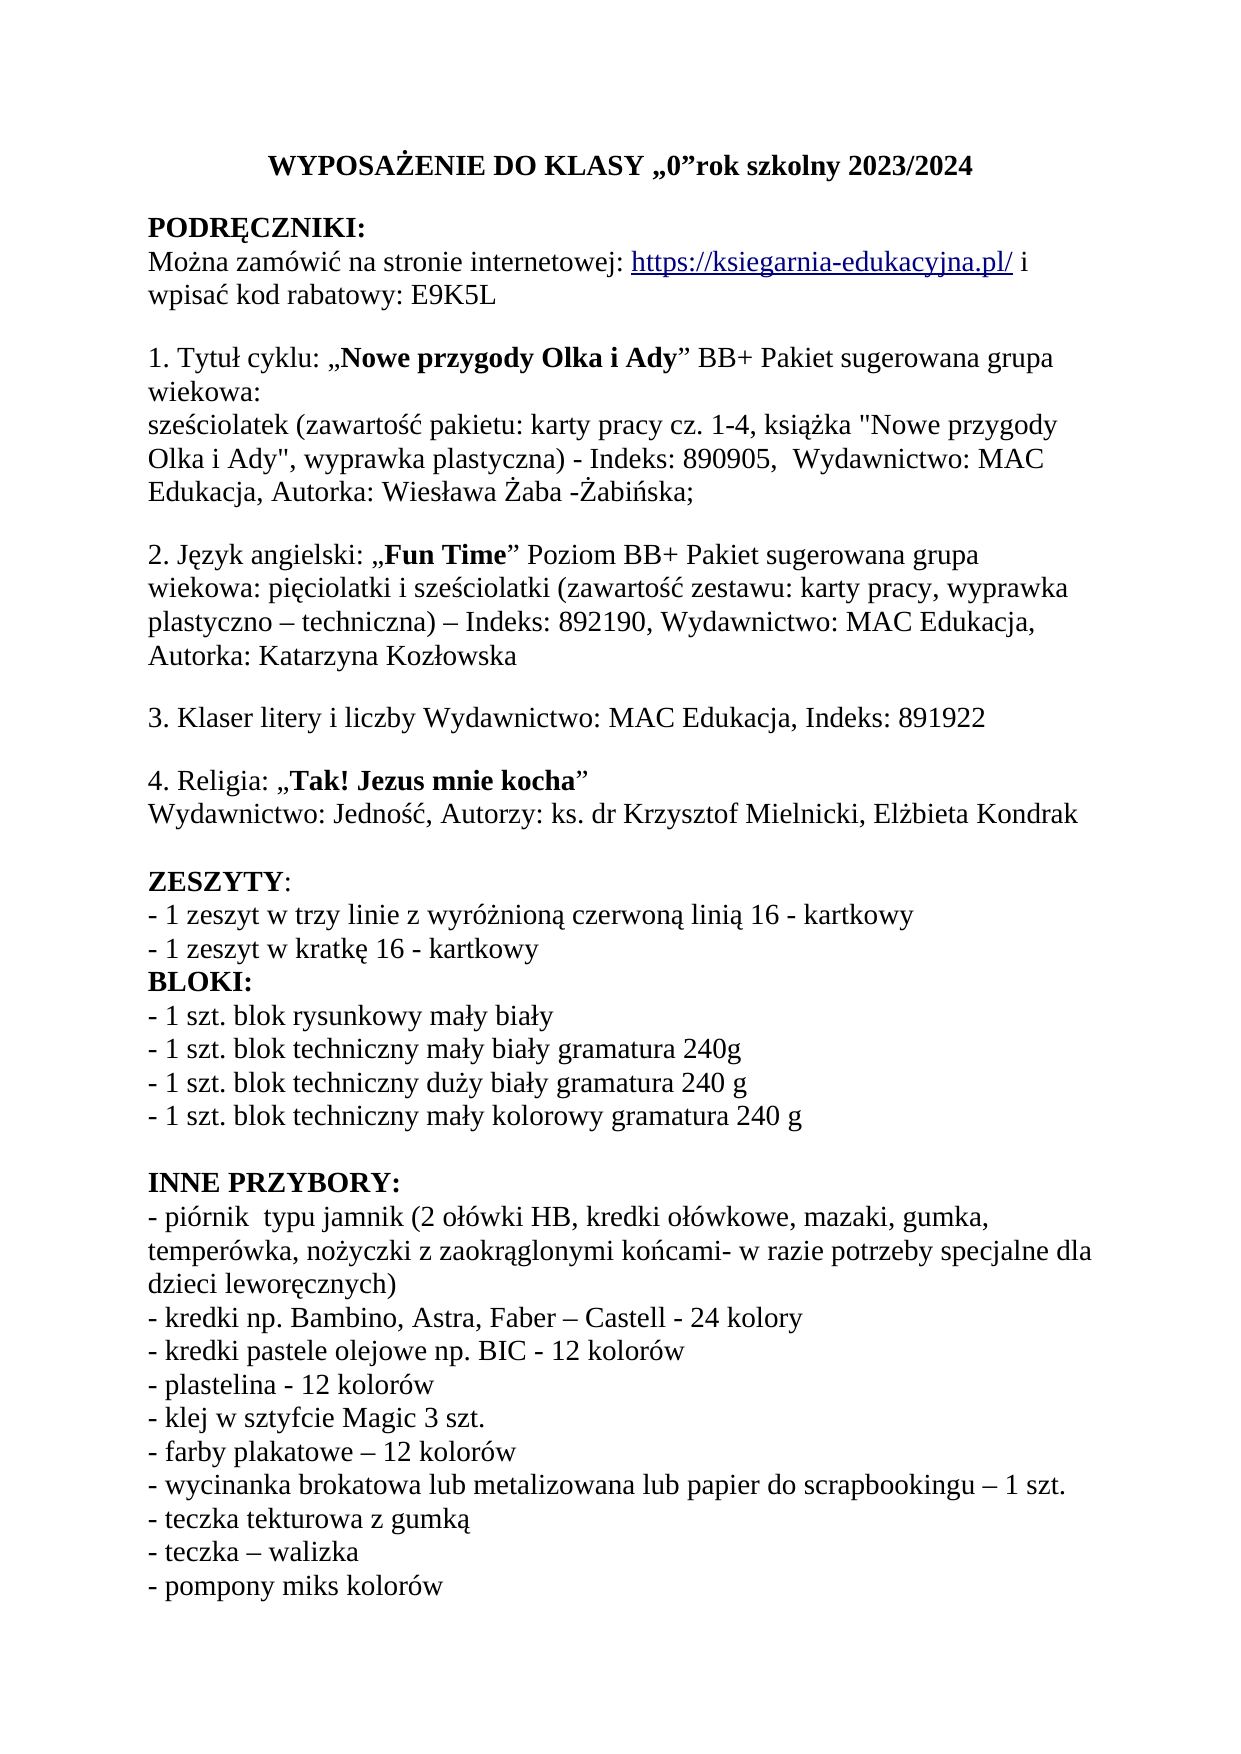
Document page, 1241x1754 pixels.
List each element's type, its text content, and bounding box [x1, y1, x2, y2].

text - 1 szt. blok techniczny mały kolorowy gramatura 240 g [148, 1098, 1093, 1132]
text WYPOSAŻENIE DO KLASY „0”rok szkolny 2023/2024 [148, 148, 1093, 181]
text 4. Religia: „Tak! Jezus mnie kocha” Wydawnictwo: Jedność, Autorzy: ks. dr Krzysztof Mielnicki, Elżbieta Kondrak [148, 763, 1093, 830]
text ZESZYTY: - 1 zeszyt w trzy linie z wyróżnioną czerwoną linią 16 - kartkowy - 1 zeszyt w kratkę 16 - kartkowy BLOKI: - 1 szt. blok rysunkowy mały biały [148, 864, 1093, 1031]
text 3. Klaser litery i liczby Wydawnictwo: MAC Edukacja, Indeks: 891922 [148, 700, 1093, 734]
text 1. Tytuł cyklu: „Nowe przygody Olka i Ady” BB+ Pakiet sugerowana grupa wiekowa: sześciolatek (zawartość pakietu: karty pracy cz. 1-4, książka "Nowe przygody Olka i Ady", wyprawka plastyczna) - Indeks: 890905, Wydawnictwo: MAC Edukacja, Autorka: Wiesława Żaba -Żabińska; [148, 340, 1093, 508]
text - 1 szt. blok techniczny mały biały gramatura 240g - 1 szt. blok techniczny duży biały gramatura 240 g [148, 1031, 1093, 1098]
text - pompony miks kolorów [148, 1568, 1093, 1602]
text 2. Język angielski: „Fun Time” Poziom BB+ Pakiet sugerowana grupa wiekowa: pięciolatki i sześciolatki (zawartość zestawu: karty pracy, wyprawka plastyczno – techniczna) – Indeks: 892190, Wydawnictwo: MAC Edukacja, Autorka: Katarzyna Kozłowska [148, 537, 1093, 671]
text PODRĘCZNIKI: Można zamówić na stronie internetowej: https://ksiegarnia-edukacyjna.pl/ i wpisać kod rabatowy: E9K5L [148, 210, 1093, 311]
text INNE PRZYBORY: - piórnik typu jamnik (2 ołówki HB, kredki ołówkowe, mazaki, gumka, temperówka, nożyczki z zaokrąglonymi końcami- w razie potrzeby specjalne dla dzieci leworęcznych) - kredki np. Bambino, Astra, Faber – Castell - 24 kolory - kredki pastele olejowe np. BIC - 12 kolorów - plastelina - 12 kolorów - klej w sztyfcie Magic 3 szt. - farby plakatowe – 12 kolorów - wycinanka brokatowa lub metalizowana lub papier do scrapbookingu – 1 szt. - teczka tekturowa z gumką - teczka – walizka [148, 1132, 1093, 1568]
